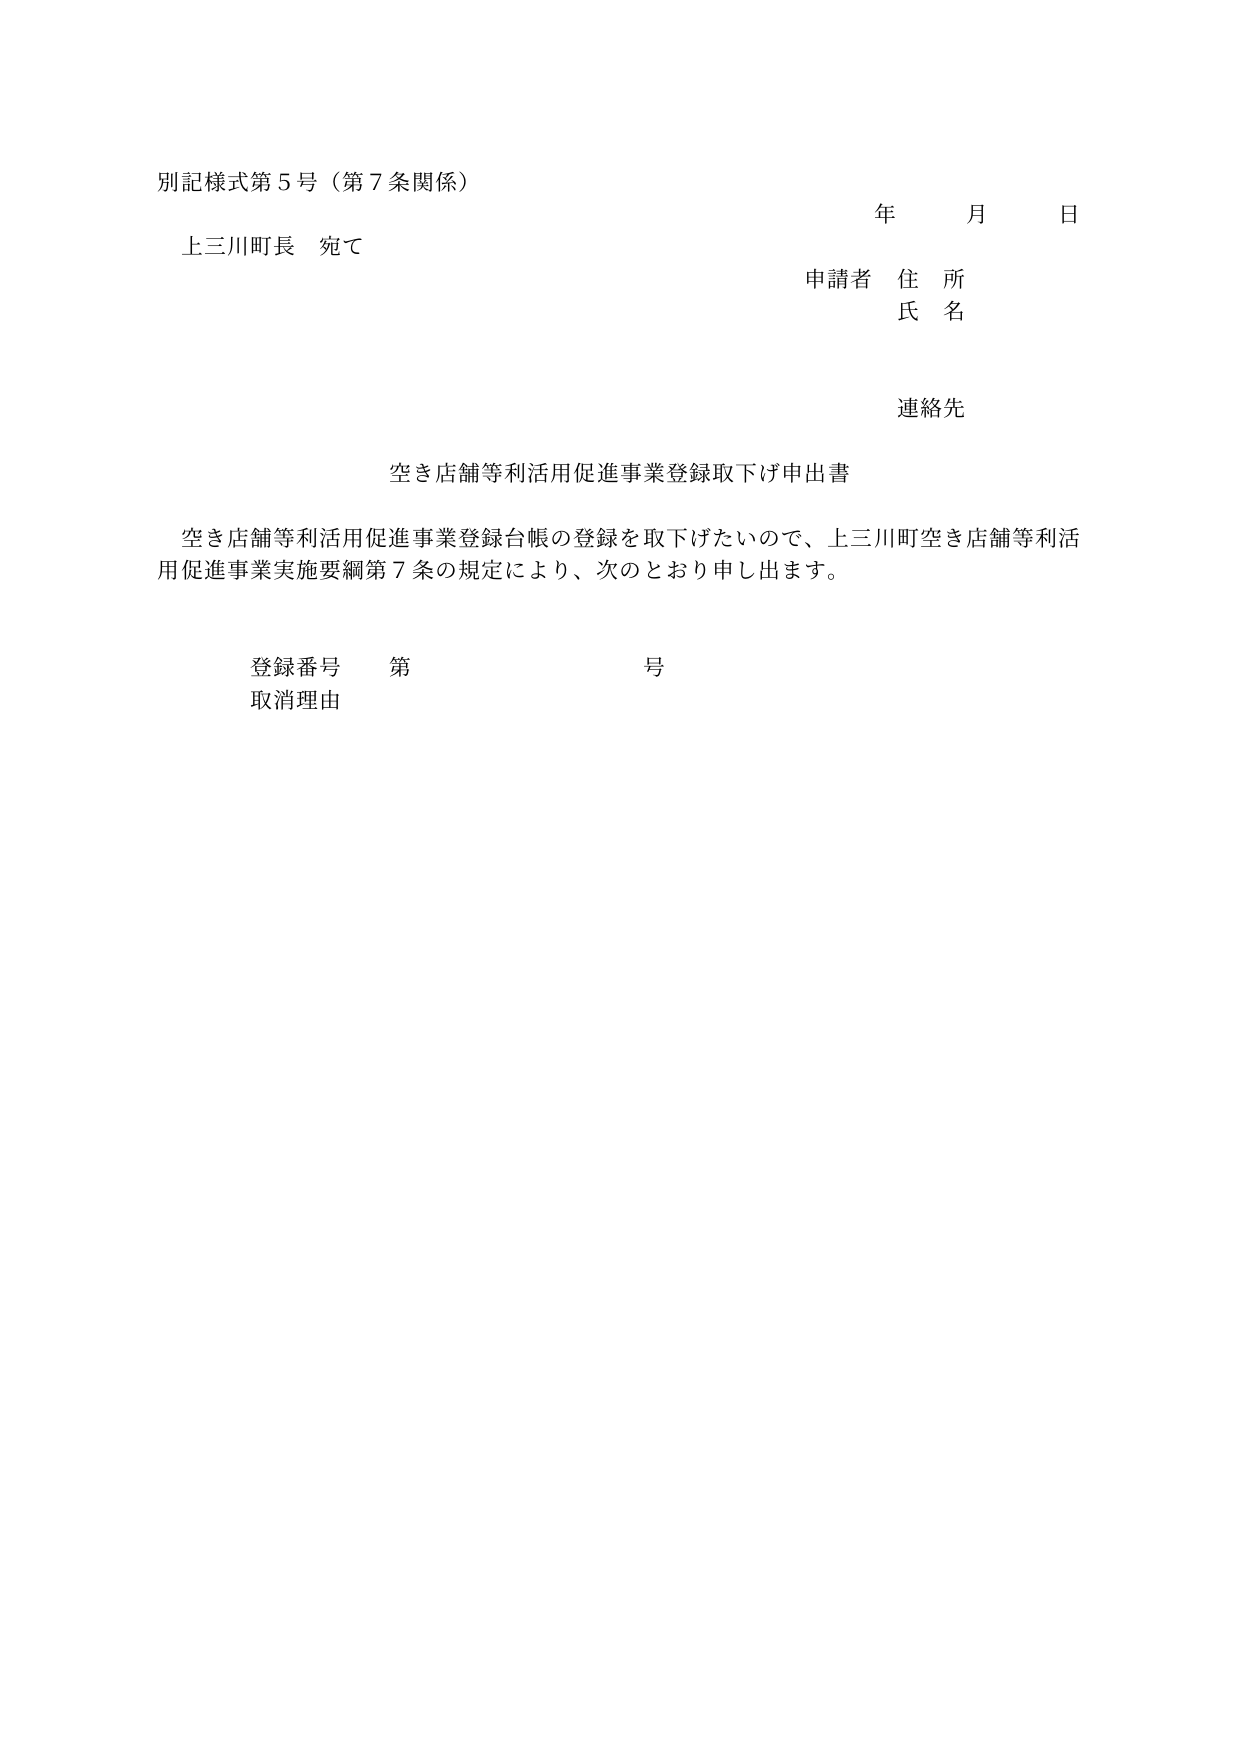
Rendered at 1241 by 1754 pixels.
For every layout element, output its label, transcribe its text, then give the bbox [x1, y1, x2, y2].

text 取消理由 [158, 683, 1083, 715]
text 登録番号 第 号 [158, 650, 1083, 683]
text 申請者 住 所 [158, 261, 1083, 294]
text 空き店舗等利活用促進事業登録台帳の登録を取下げたいので、上三川町空き店舗等利活用促進事業実施要綱第７条の規定により、次のとおり申し出ます。 [158, 521, 1083, 585]
text 氏 名 [158, 294, 1083, 391]
text 空き店舗等利活用促進事業登録取下げ申出書 [158, 456, 1083, 488]
text 上三川町長 宛て [158, 229, 1083, 261]
text 連絡先 [158, 391, 1083, 423]
text 年 月 日 [158, 197, 1083, 229]
text 別記様式第５号（第７条関係） [158, 164, 1083, 197]
